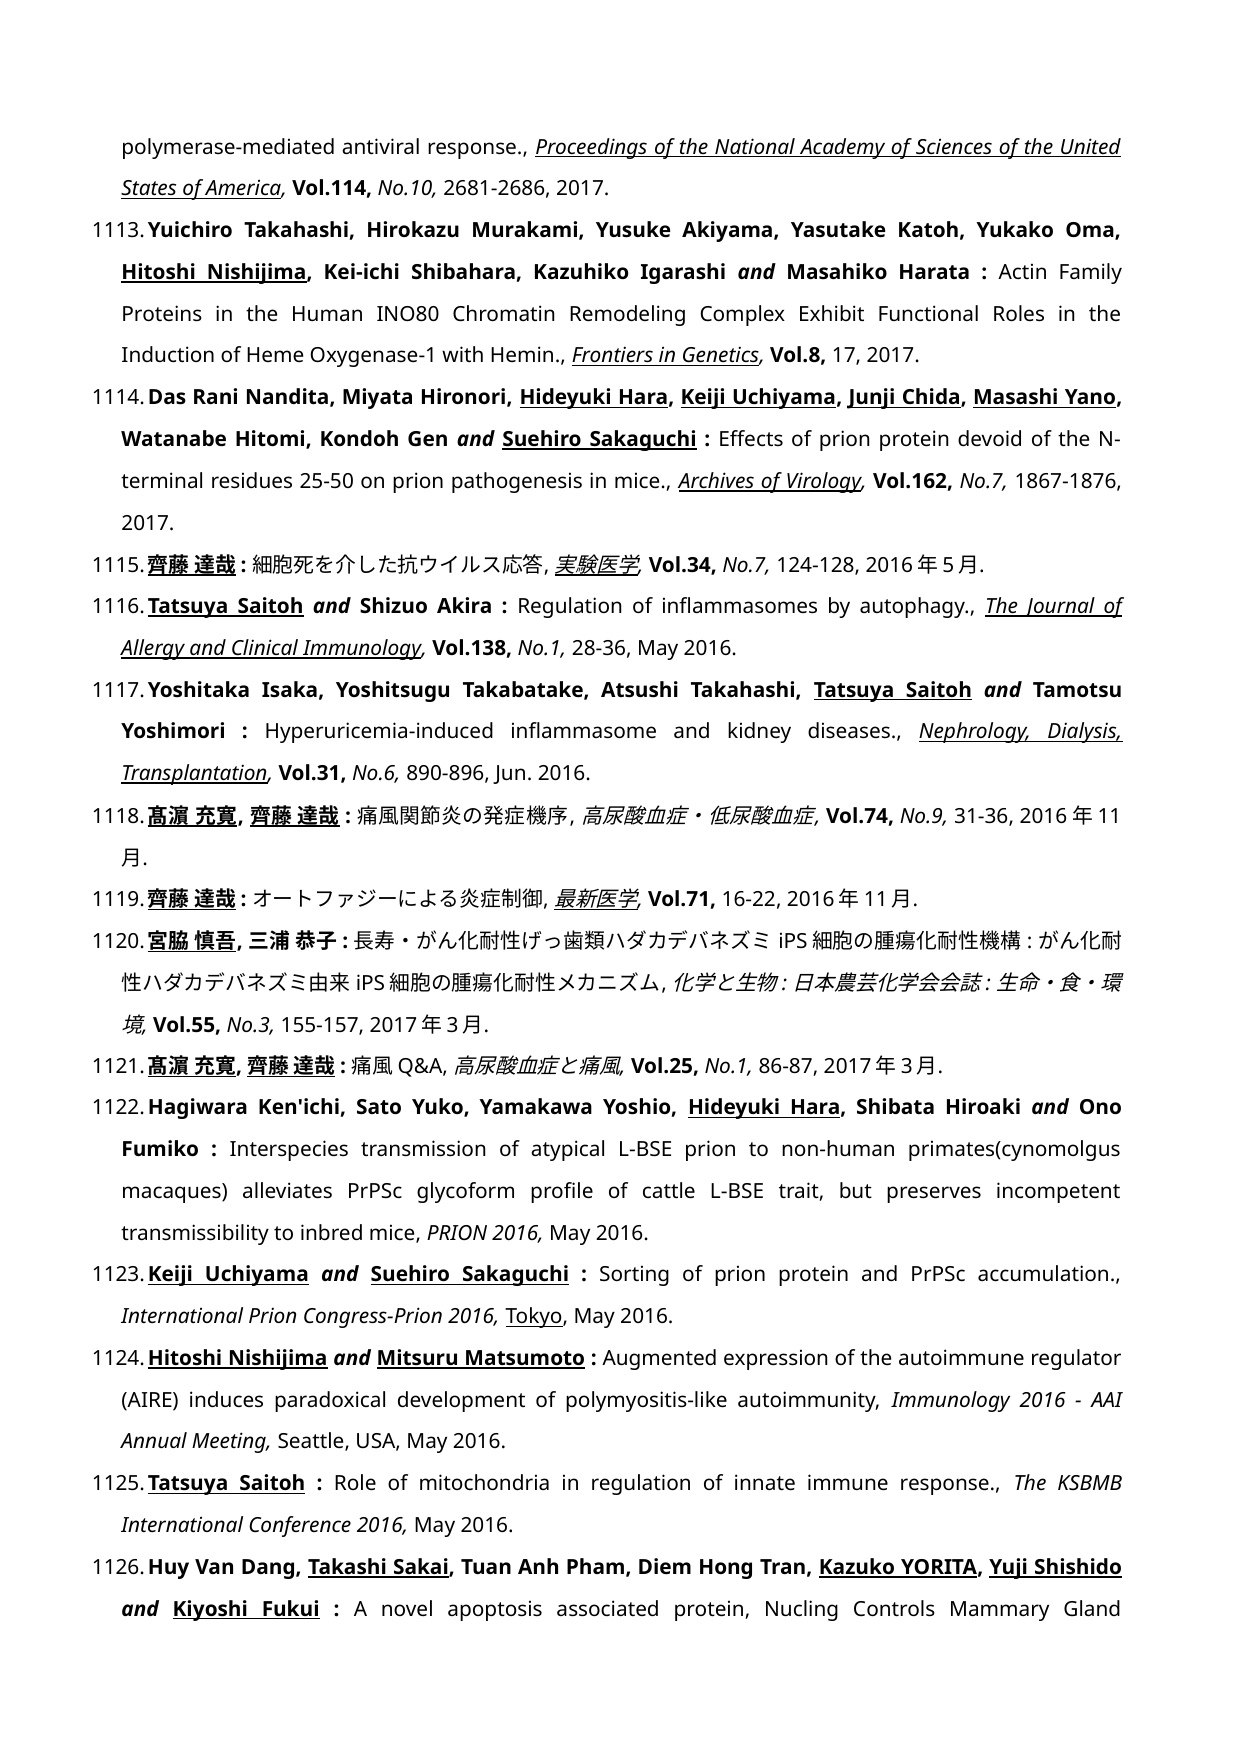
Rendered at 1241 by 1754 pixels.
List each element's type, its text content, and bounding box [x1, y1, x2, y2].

list Yuichiro Takahashi, Hirokazu Murakami, Yusuke Akiyama, Yasutake Katoh, Yukako Oma, Hitoshi Nishijima, Kei-ichi Shibahara, Kazuhiko Igarashi and Masahiko Harata : Actin Family Proteins in the Human INO80 Chromatin Remodeling Complex Exhibit Functional Roles in the Induction of Heme Oxygenase-1 with Hemin., Frontiers in Genetics, Vol.8, 17, 2017. [92, 209, 1122, 376]
list 髙濵 充寛, 齊藤 達哉 : 痛風関節炎の発症機序, 高尿酸血症・低尿酸血症, Vol.74, No.9, 31-36, 2016年11月. [92, 793, 1122, 877]
list Hagiwara Ken'ichi, Sato Yuko, Yamakawa Yoshio, Hideyuki Hara, Shibata Hiroaki and Ono Fumiko : Interspecies transmission of atypical L-BSE prion to non-human primates(cynomolgus macaques) alleviates PrPSc glycoform profile of cattle L-BSE trait, but preserves incompetent transmissibility to inbred mice, PRION 2016, May 2016. [92, 1086, 1122, 1253]
list 髙濵 充寛, 齊藤 達哉 : 痛風 Q&A, 高尿酸血症と痛風, Vol.25, No.1, 86-87, 2017年3月. [92, 1044, 1122, 1086]
list 宮脇 慎吾, 三浦 恭子 : 長寿・がん化耐性げっ歯類ハダカデバネズミiPS細胞の腫瘍化耐性機構 : がん化耐性ハダカデバネズミ由来iPS細胞の腫瘍化耐性メカニズム, 化学と生物 : 日本農芸化学会会誌 : 生命・食・環境, Vol.55, No.3, 155-157, 2017年3月. [92, 919, 1122, 1044]
list Keiji Uchiyama and Suehiro Sakaguchi : Sorting of prion protein and PrPSc accumulation., International Prion Congress-Prion 2016, Tokyo, May 2016. [92, 1253, 1122, 1336]
list Hitoshi Nishijima and Mitsuru Matsumoto : Augmented expression of the autoimmune regulator (AIRE) induces paradoxical development of polymyositis-like autoimmunity, Immunology 2016 - AAI Annual Meeting, Seattle, USA, May 2016. [92, 1336, 1122, 1462]
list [92, 1545, 1122, 1629]
list 齊藤 達哉 : 細胞死を介した抗ウイルス応答, 実験医学, Vol.34, No.7, 124-128, 2016年5月. [92, 543, 1122, 584]
list Yoshitaka Isaka, Yoshitsugu Takabatake, Atsushi Takahashi, Tatsuya Saitoh and Tamotsu Yoshimori : Hyperuricemia-induced inflammasome and kidney diseases., Nephrology, Dialysis, Transplantation, Vol.31, No.6, 890-896, Jun. 2016. [92, 668, 1122, 793]
list 齊藤 達哉 : オートファジーによる炎症制御, 最新医学, Vol.71, 16-22, 2016年11月. [92, 877, 1122, 919]
list Tatsuya Saitoh : Role of mitochondria in regulation of innate immune response., The KSBMB International Conference 2016, May 2016. [92, 1462, 1122, 1545]
list Tatsuya Saitoh and Shizuo Akira : Regulation of inflammasomes by autophagy., The Journal of Allergy and Clinical Immunology, Vol.138, No.1, 28-36, May 2016. [92, 584, 1122, 668]
list Das Rani Nandita, Miyata Hironori, Hideyuki Hara, Keiji Uchiyama, Junji Chida, Masashi Yano, Watanabe Hitomi, Kondoh Gen and Suehiro Sakaguchi : Effects of prion protein devoid of the N-terminal residues 25-50 on prion pathogenesis in mice., Archives of Virology, Vol.162, No.7, 1867-1876, 2017. [92, 376, 1122, 543]
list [92, 125, 1122, 209]
